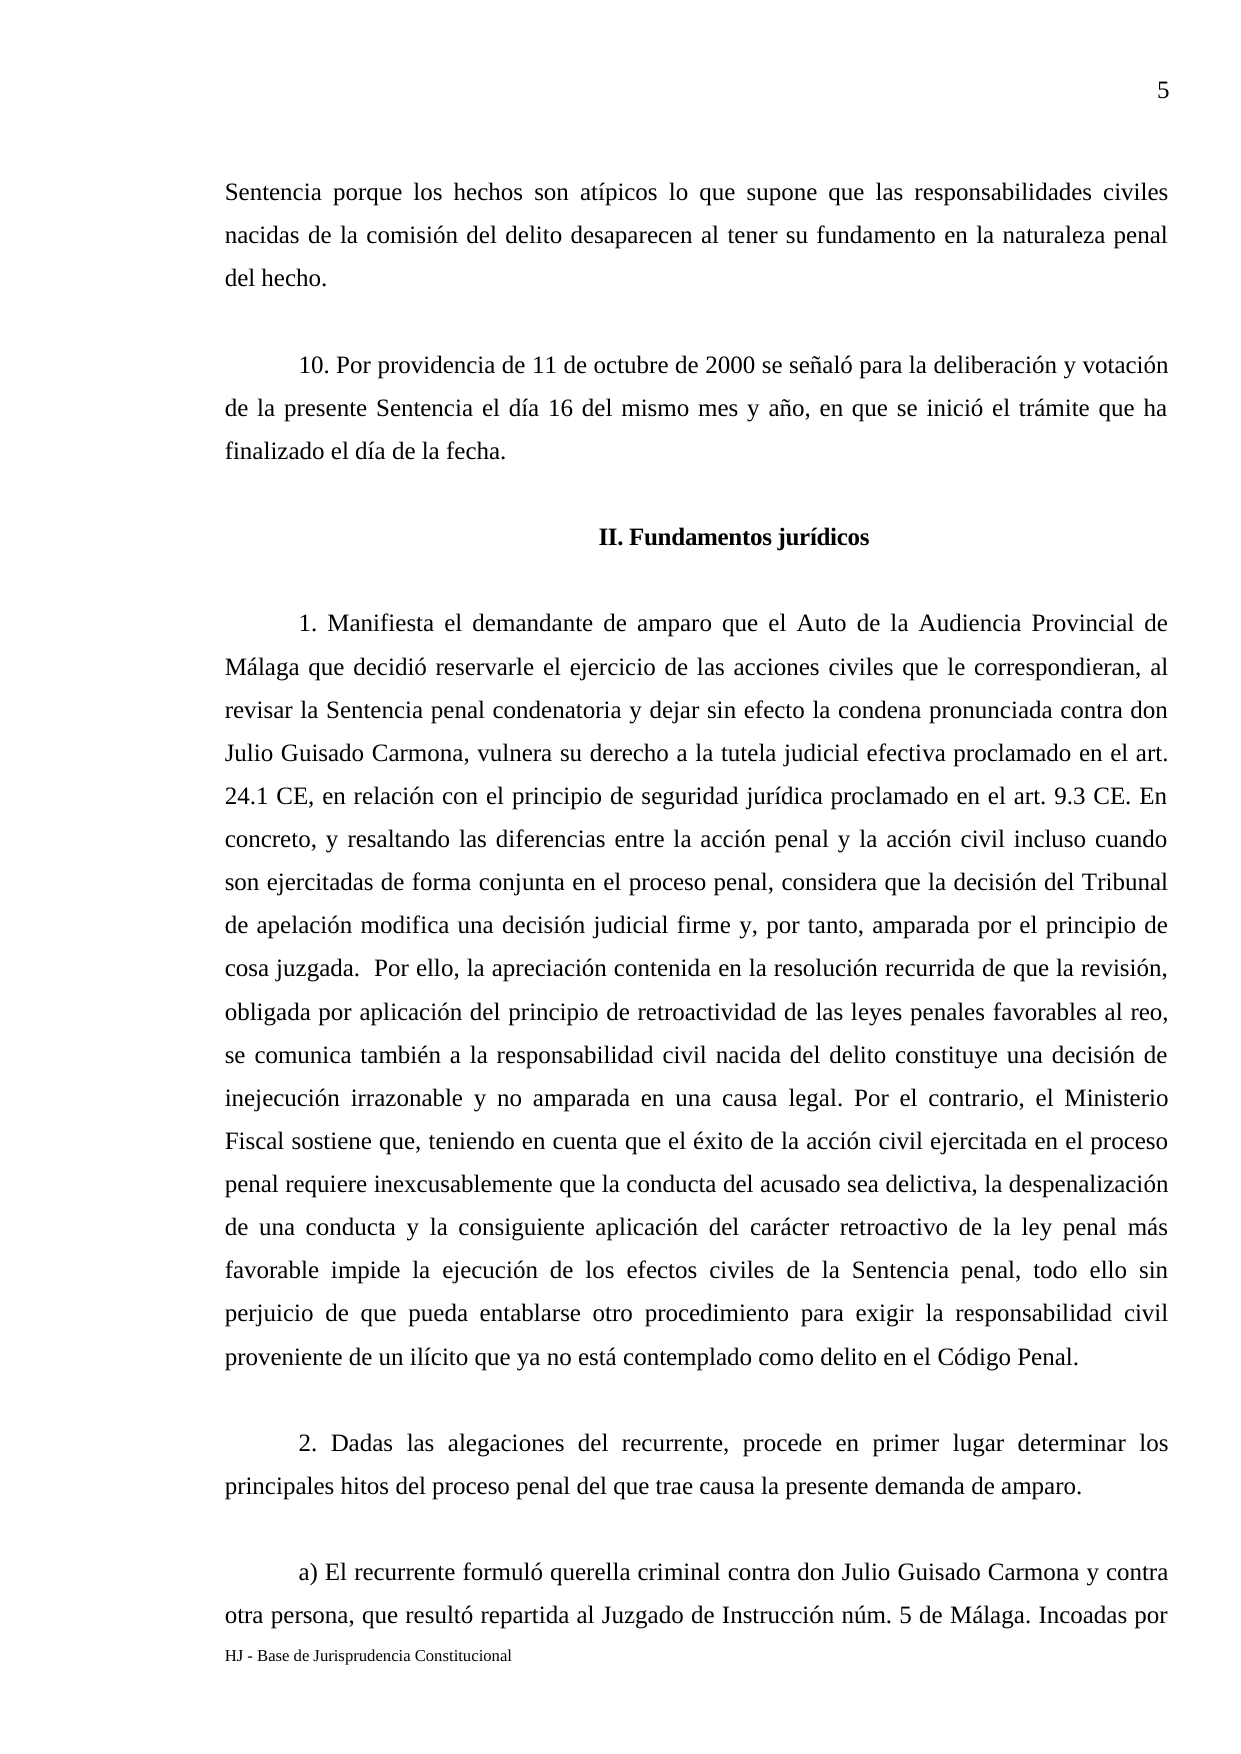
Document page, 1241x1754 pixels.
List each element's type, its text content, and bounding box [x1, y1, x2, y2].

text 10. Por providencia de 11 de octubre de 2000 se señaló para la deliberación y votación de la presente Sentencia el día 16 del mismo mes y año, en que se inició el trámite que ha finalizado el día de la fecha. [224, 350, 1169, 465]
text 1. Manifiesta el demandante de amparo que el Auto de la Audiencia Provincial de Málaga que decidió reservarle el ejercicio de las acciones civiles que le correspondieran, al revisar la Sentencia penal condenatoria y dejar sin efecto la condena pronunciada contra don Julio Guisado Carmona, vulnera su derecho a la tutela judicial efectiva proclamado en el art. 24.1 CE, en relación con el principio de seguridad jurídica proclamado en el art. 9.3 CE. En concreto, y resaltando las diferencias entre la acción penal y la acción civil incluso cuando son ejercitadas de forma conjunta en el proceso penal, considera que la decisión del Tribunal de apelación modifica una decisión judicial firme y, por tanto, amparada por el principio de cosa juzgada. Por ello, la apreciación contenida en la resolución recurrida de que la revisión, obligada por aplicación del principio de retroactividad de las leyes penales favorables al reo, se comunica también a la responsabilidad civil nacida del delito constituye una decisión de inejecución irrazonable y no amparada en una causa legal. Por el contrario, el Ministerio Fiscal sostiene que, teniendo en cuenta que el éxito de la acción civil ejercitada en el proceso penal requiere inexcusablemente que la conducta del acusado sea delictiva, la despenalización de una conducta y la consiguiente aplicación del carácter retroactivo de la ley penal más favorable impide la ejecución de los efectos civiles de la Sentencia penal, todo ello sin perjuicio de que pueda entablarse otro procedimiento para exigir la responsabilidad civil proveniente de un ilícito que ya no está contemplado como delito en el Código Penal. [224, 608, 1169, 1370]
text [224, 177, 1169, 292]
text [224, 1557, 1169, 1629]
text 2. Dadas las alegaciones del recurrente, procede en primer lugar determinar los principales hitos del proceso penal del que trae causa la presente demanda de amparo. [224, 1428, 1169, 1500]
subtitle II. Fundamentos jurídicos [224, 522, 1169, 551]
